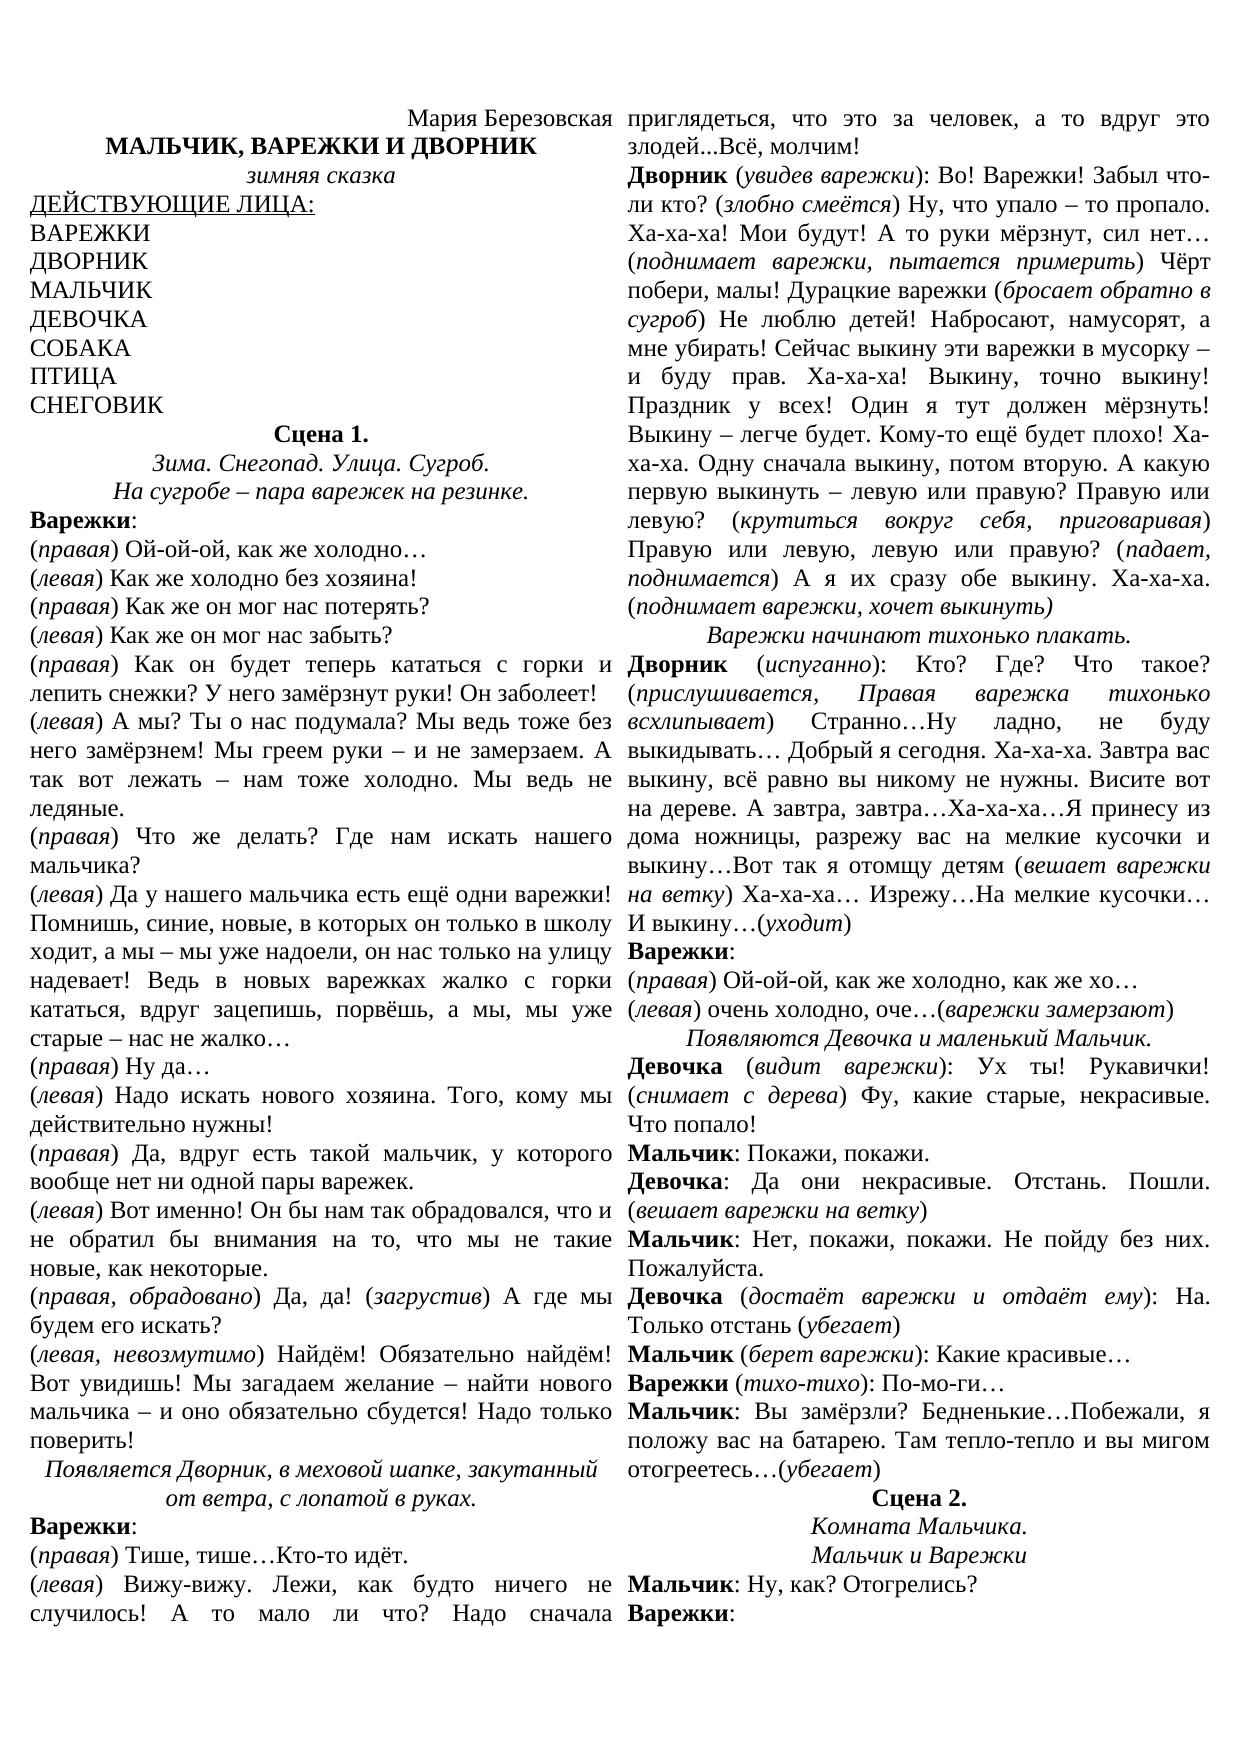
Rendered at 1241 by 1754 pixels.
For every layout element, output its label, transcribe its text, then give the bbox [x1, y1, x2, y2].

text (левая) Надо искать нового хозяина. Того, кому мы действительно нужны! [29, 1080, 613, 1138]
text Мария Березовская [29, 103, 613, 131]
text (левая) А мы? Ты о нас подумала? Мы ведь тоже без него замёрзнем! Мы греем руки – и не замерзаем. А так вот лежать – нам тоже холодно. Мы ведь не ледяные. [29, 706, 613, 821]
text Мальчик и Варежки [627, 1540, 1211, 1569]
text СНЕГОВИК [29, 390, 613, 419]
text (правая) Как он будет теперь кататься с горки и лепить снежки? У него замёрзнут руки! Он заболеет! [29, 649, 613, 706]
text (правая) Ну да… [29, 1051, 613, 1080]
text Варежки начинают тихонько плакать. [627, 620, 1211, 649]
text (левая) Как же холодно без хозяина! [29, 563, 613, 591]
text ПТИЦА [29, 361, 613, 390]
text Девочка (видит варежки): Ух ты! Рукавички! (снимает с дерева) Фу, какие старые, некрасивые. Что попало! [627, 1051, 1211, 1138]
text Мальчик: Вы замёрзли? Бедненькие…Побежали, я положу вас на батарею. Там тепло-тепло и вы мигом отогреетесь…(убегает) [627, 1396, 1211, 1483]
text СОБАКА [29, 333, 613, 361]
text Мальчик: Нет, покажи, покажи. Не пойду без них. Пожалуйста. [627, 1224, 1211, 1281]
text (левая) Как же он мог нас забыть? [29, 620, 613, 649]
text Дворник (испуганно): Кто? Где? Что такое? (прислушивается, Правая варежка тихонько всхлипывает) Странно…Ну ладно, не буду выкидывать… Добрый я сегодня. Ха-ха-ха. Завтра вас выкину, всё равно вы никому не нужны. Висите вот на дереве. А завтра, завтра…Ха-ха-ха…Я принесу из дома ножницы, разрежу вас на мелкие кусочки и выкину…Вот так я отомщу детям (вешает варежки на ветку) Ха-ха-ха… Изрежу…На мелкие кусочки… И выкину…(уходит) [627, 649, 1211, 936]
text (правая) Ой-ой-ой, как же холодно… [29, 534, 613, 563]
text Варежки: [627, 936, 1211, 965]
text МАЛЬЧИК, ВАРЕЖКИ И ДВОРНИК [29, 131, 613, 160]
text ВАРЕЖКИ [29, 218, 613, 246]
text Зима. Снегопад. Улица. Сугроб. [29, 448, 613, 476]
text (правая) Да, вдруг есть такой мальчик, у которого вообще нет ни одной пары варежек. [29, 1138, 613, 1195]
text Появляется Дворник, в меховой шапке, закутанный от ветра, с лопатой в руках. [29, 1454, 613, 1511]
text (правая, обрадовано) Да, да! (загрустив) А где мы будем его искать? [29, 1281, 613, 1339]
text Мальчик: Ну, как? Отогрелись? [627, 1569, 1211, 1598]
text Варежки: [627, 1598, 1211, 1626]
text Дворник (увидев варежки): Во! Варежки! Забыл что-ли кто? (злобно смеётся) Ну, что упало – то пропало. Ха-ха-ха! Мои будут! А то руки мёрзнут, сил нет…(поднимает варежки, пытается примерить) Чёрт побери, малы! Дурацкие варежки (бросает обратно в сугроб) Не люблю детей! Набросают, намусорят, а мне убирать! Сейчас выкину эти варежки в мусорку – и буду прав. Ха-ха-ха! Выкину, точно выкину! Праздник у всех! Один я тут должен мёрзнуть! Выкину – легче будет. Кому-то ещё будет плохо! Ха-ха-ха. Одну сначала выкину, потом вторую. А какую первую выкинуть – левую или правую? Правую или левую? (крутиться вокруг себя, приговаривая) Правую или левую, левую или правую? (падает, поднимается) А я их сразу обе выкину. Ха-ха-ха. (поднимает варежки, хочет выкинуть) [627, 160, 1211, 620]
text ДЕЙСТВУЮЩИЕ ЛИЦА: [29, 189, 613, 218]
text (левая) Вижу-вижу. Лежи, как будто ничего не случилось! А то мало ли что? Надо сначала приглядеться, что это за человек, а то вдруг это злодей...Всё, молчим! [29, 1569, 613, 1626]
text Появляются Девочка и маленький Мальчик. [627, 1023, 1211, 1051]
text Варежки (тихо-тихо): По-мо-ги… [627, 1368, 1211, 1396]
text (правая) Ой-ой-ой, как же холодно, как же хо… [627, 965, 1211, 994]
text (правая) Тише, тише…Кто-то идёт. [29, 1540, 613, 1569]
text Сцена 1. [29, 419, 613, 448]
text (левая) Вот именно! Он бы нам так обрадовался, что и не обратил бы внимания на то, что мы не такие новые, как некоторые. [29, 1195, 613, 1281]
text ДЕВОЧКА [29, 304, 613, 333]
text ДВОРНИК [29, 246, 613, 275]
text (правая) Что же делать? Где нам искать нашего мальчика? [29, 821, 613, 879]
text МАЛЬЧИК [29, 275, 613, 304]
text Варежки: [29, 1511, 613, 1540]
text Мальчик: Покажи, покажи. [627, 1138, 1211, 1166]
text (левая, невозмутимо) Найдём! Обязательно найдём! Вот увидишь! Мы загадаем желание – найти нового мальчика – и оно обязательно сбудется! Надо только поверить! [29, 1339, 613, 1454]
text Сцена 2. [627, 1483, 1211, 1511]
text Мальчик (берет варежки): Какие красивые… [627, 1339, 1211, 1368]
text Комната Мальчика. [627, 1511, 1211, 1540]
text зимняя сказка [29, 160, 613, 189]
text (правая) Как же он мог нас потерять? [29, 591, 613, 620]
text (левая) Вижу-вижу. Лежи, как будто ничего не случилось! А то мало ли что? Надо сначала приглядеться, что это за человек, а то вдруг это злодей...Всё, молчим! [627, 103, 1211, 160]
text На сугробе – пара варежек на резинке. [29, 476, 613, 505]
text (левая) Да у нашего мальчика есть ещё одни варежки! Помнишь, синие, новые, в которых он только в школу ходит, а мы – мы уже надоели, он нас только на улицу надевает! Ведь в новых варежках жалко с горки кататься, вдруг зацепишь, порвёшь, а мы, мы уже старые – нас не жалко… [29, 879, 613, 1051]
text (левая) очень холодно, оче…(варежки замерзают) [627, 994, 1211, 1023]
text Варежки: [29, 505, 613, 534]
text Девочка (достаёт варежки и отдаёт ему): На. Только отстань (убегает) [627, 1281, 1211, 1339]
text Девочка: Да они некрасивые. Отстань. Пошли. (вешает варежки на ветку) [627, 1166, 1211, 1224]
